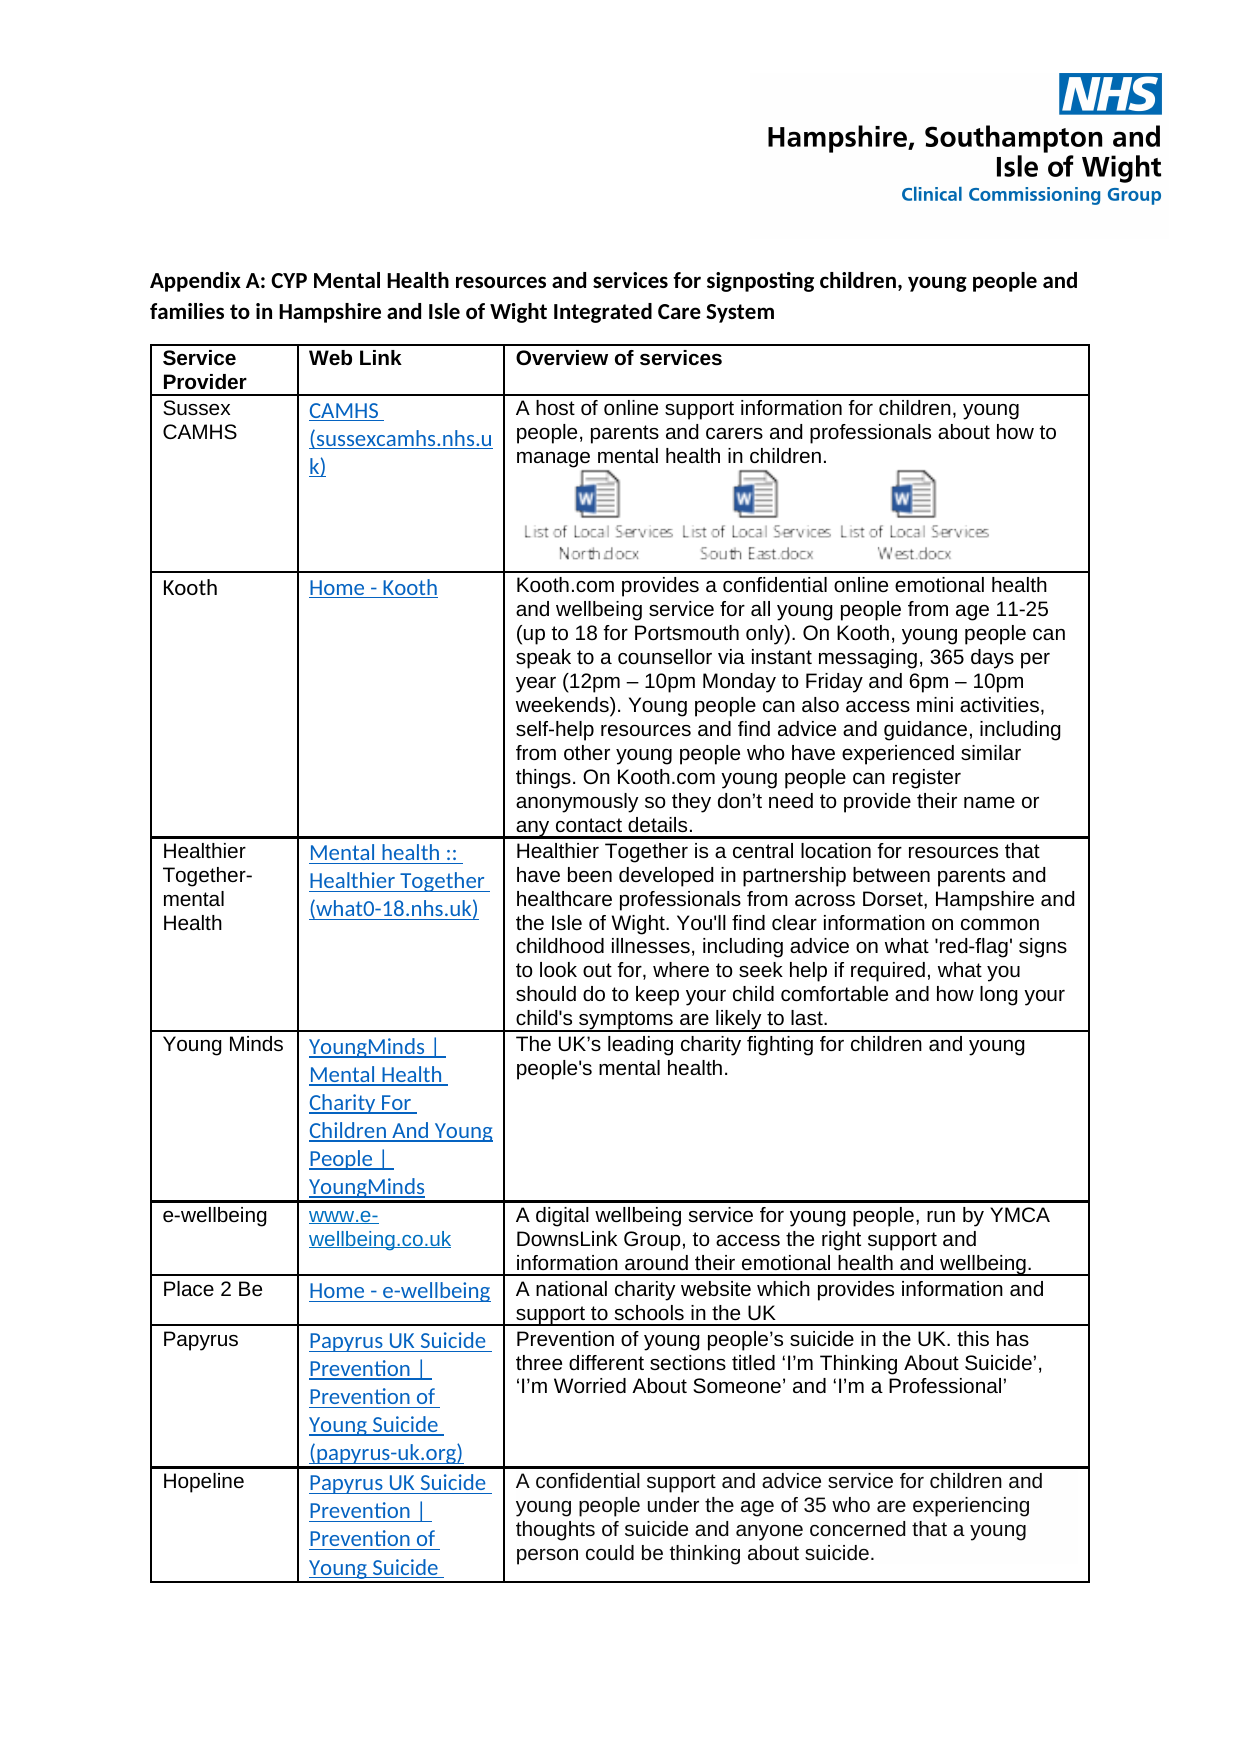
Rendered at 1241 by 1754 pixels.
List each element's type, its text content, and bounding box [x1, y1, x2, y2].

table_cell Kooth.com provides a confidential online emotional health and wellbeing service for all young people from age 11-25 (up to 18 for Portsmouth only). On Kooth, young people can speak to a counsellor via instant messaging, 365 days per year (12pm – 10pm Monday to Friday and 6pm – 10pm weekends). Young people can also access mini activities, self-help resources and find advice and guidance, including from other young people who have experienced similar things. On Kooth.com young people can register anonymously so they don’t need to provide their name or any contact details. [505, 573, 1088, 836]
table_cell Prevention of young people’s suicide in the UK. this has three different sections titled ‘I’m Thinking About Suicide’, ‘I’m Worried About Someone’ and ‘I’m a Professional’ [505, 1326, 1088, 1466]
table_cell Healthier Together- mental Health [152, 839, 297, 1030]
table_header Service Provider [152, 346, 297, 394]
table_cell YoungMinds | Mental Health Charity For Children And Young People | YoungMinds [299, 1032, 503, 1200]
table_cell Healthier Together is a central location for resources that have been developed in partnership between parents and healthcare professionals from across Dorset, Hampshire and the Isle of Wight. You'll find clear information on common childhood illnesses, including advice on what 'red-flag' signs to look out for, where to seek help if required, what you should do to keep your child comfortable and how long your child's symptoms are likely to last. [505, 839, 1088, 1030]
table_cell Papyrus UK Suicide Prevention | Prevention of Young Suicide (papyrus-uk.org) [299, 1326, 503, 1466]
table_cell CAMHS (sussexcamhs.nhs.uk) [299, 396, 503, 571]
table_cell Hopeline [152, 1469, 297, 1581]
table_cell The UK’s leading charity fighting for children and young people's mental health. [505, 1032, 1088, 1200]
table_cell Papyrus [152, 1326, 297, 1466]
table_cell Young Minds [152, 1032, 297, 1200]
table_cell Mental health :: Healthier Together (what0-18.nhs.uk) [299, 839, 503, 1030]
table_cell Kooth [152, 573, 297, 836]
picture [750, 73, 1170, 239]
table_cell A host of online support information for children, young people, parents and carers and professionals about how to manage mental health in children. [505, 396, 1088, 571]
table_cell Sussex CAMHS [152, 396, 297, 571]
text Appendix A: CYP Mental Health resources and services for signposting children, young people and families to in Hampshire and Isle of Wight Integrated Care System [150, 267, 1107, 325]
table_header Overview of services [505, 346, 1088, 394]
table_cell A digital wellbeing service for young people, run by YMCA DownsLink Group, to access the right support and information around their emotional health and wellbeing. [505, 1203, 1088, 1274]
table_cell A national charity website which provides information and support to schools in the UK [505, 1276, 1088, 1324]
table_cell e-wellbeing [152, 1203, 297, 1274]
table_cell Home - Kooth [299, 573, 503, 836]
table_cell Papyrus UK Suicide Prevention | Prevention of Young Suicide (papyrus-uk.org) [299, 1469, 503, 1581]
table_cell Place 2 Be [152, 1276, 297, 1324]
table_cell Home - e-wellbeing [299, 1276, 503, 1324]
table_cell www.e-wellbeing.co.uk [299, 1203, 503, 1274]
table_header Web Link [299, 346, 503, 394]
